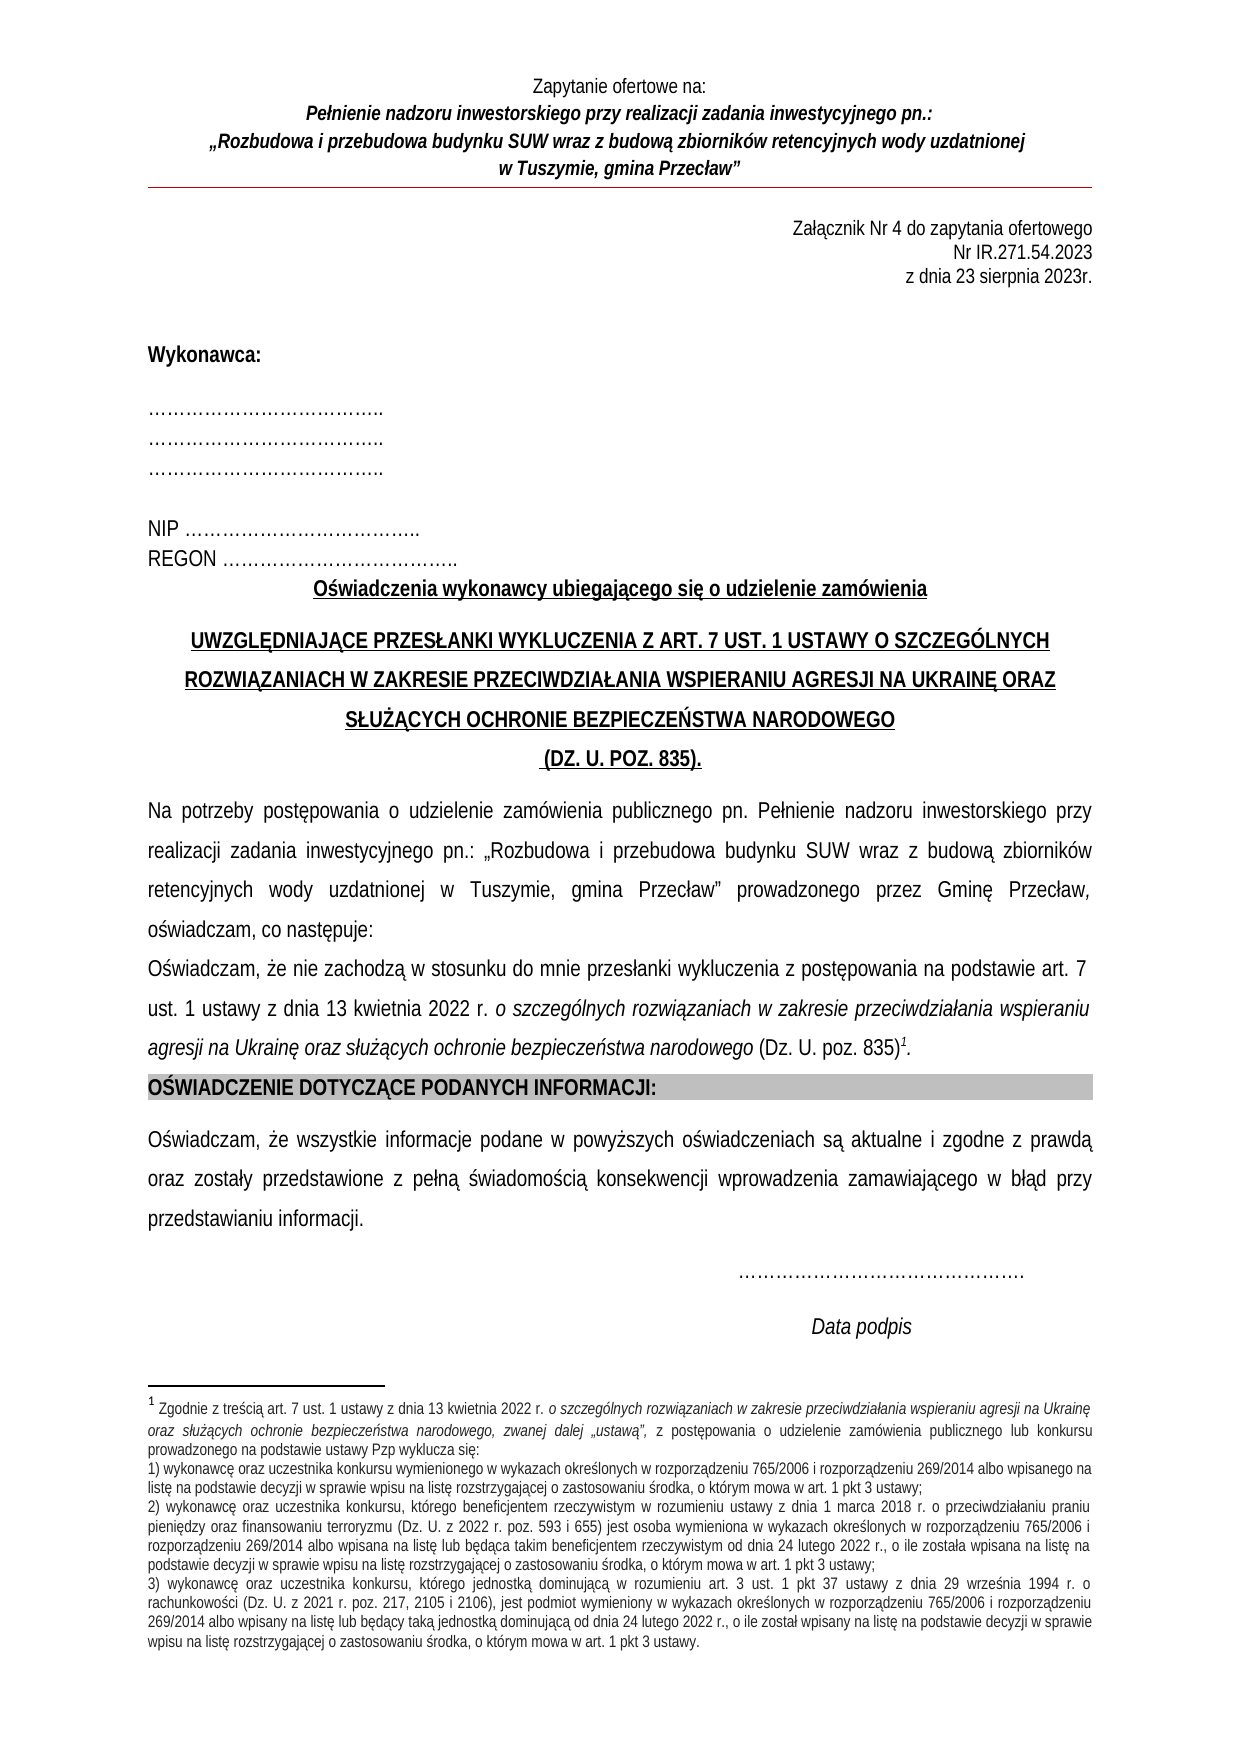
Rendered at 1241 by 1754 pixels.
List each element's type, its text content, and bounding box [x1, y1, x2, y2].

text Załącznik Nr 4 do zapytania ofertowego [148, 216, 1093, 240]
text Na potrzeby postępowania o udzielenie zamówienia publicznego pn. Pełnienie nadzoru inwestorskiego przy realizacji zadania inwestycyjnego pn.: „Rozbudowa i przebudowa budynku SUW wraz z budową zbiorników retencyjnych wody uzdatnionej w Tuszymie, gmina Przecław” prowadzonego przez Gminę Przecław, oświadczam, co następuje: [148, 797, 1093, 942]
text NIP ……………………………….. [148, 514, 472, 541]
text z dnia 23 sierpnia 2023r. [148, 264, 1093, 288]
text Oświadczam, że nie zachodzą w stosunku do mnie przesłanki wykluczenia z postępowania na podstawie art. 7 ust. 1 ustawy z dnia 13 kwietnia 2022 r. o szczególnych rozwiązaniach w zakresie przeciwdziałania wspieraniu agresji na Ukrainę oraz służących ochronie bezpieczeństwa narodowego (Dz. U. poz. 835). [148, 955, 1093, 1061]
text Wykonawca: [148, 341, 1093, 367]
text ……………………………….. [148, 394, 472, 420]
text Oświadczam, że wszystkie informacje podane w powyższych oświadczeniach są aktualne i zgodne z prawdą oraz zostały przedstawione z pełną świadomością konsekwencji wprowadzenia zamawiającego w błąd przy przedstawianiu informacji. [148, 1126, 1093, 1231]
text UWZGLĘDNIAJĄCE PRZESŁANKI WYKLUCZENIA Z ART. 7 UST. 1 USTAWY o szczególnych rozwiązaniach w zakresie przeciwdziałania wspieraniu agresji na Ukrainę oraz służących ochronie bezpieczeństwa narodowego (Dz. U. poz. 835). [148, 627, 1093, 772]
text OŚWIADCZENIE DOTYCZĄCE PODANYCH INFORMACJI: [148, 1074, 1093, 1100]
text Data podpis [148, 1313, 1093, 1339]
text REGON ……………………………….. [148, 545, 472, 571]
text Nr IR.271.54.2023 [148, 240, 1093, 264]
text Oświadczenia wykonawcy ubiegającego się o udzielenie zamówienia [148, 575, 1093, 601]
text ……………………………….. [148, 424, 472, 450]
text ……………………………….. [148, 454, 472, 480]
text ………………………………………. [148, 1257, 1093, 1283]
